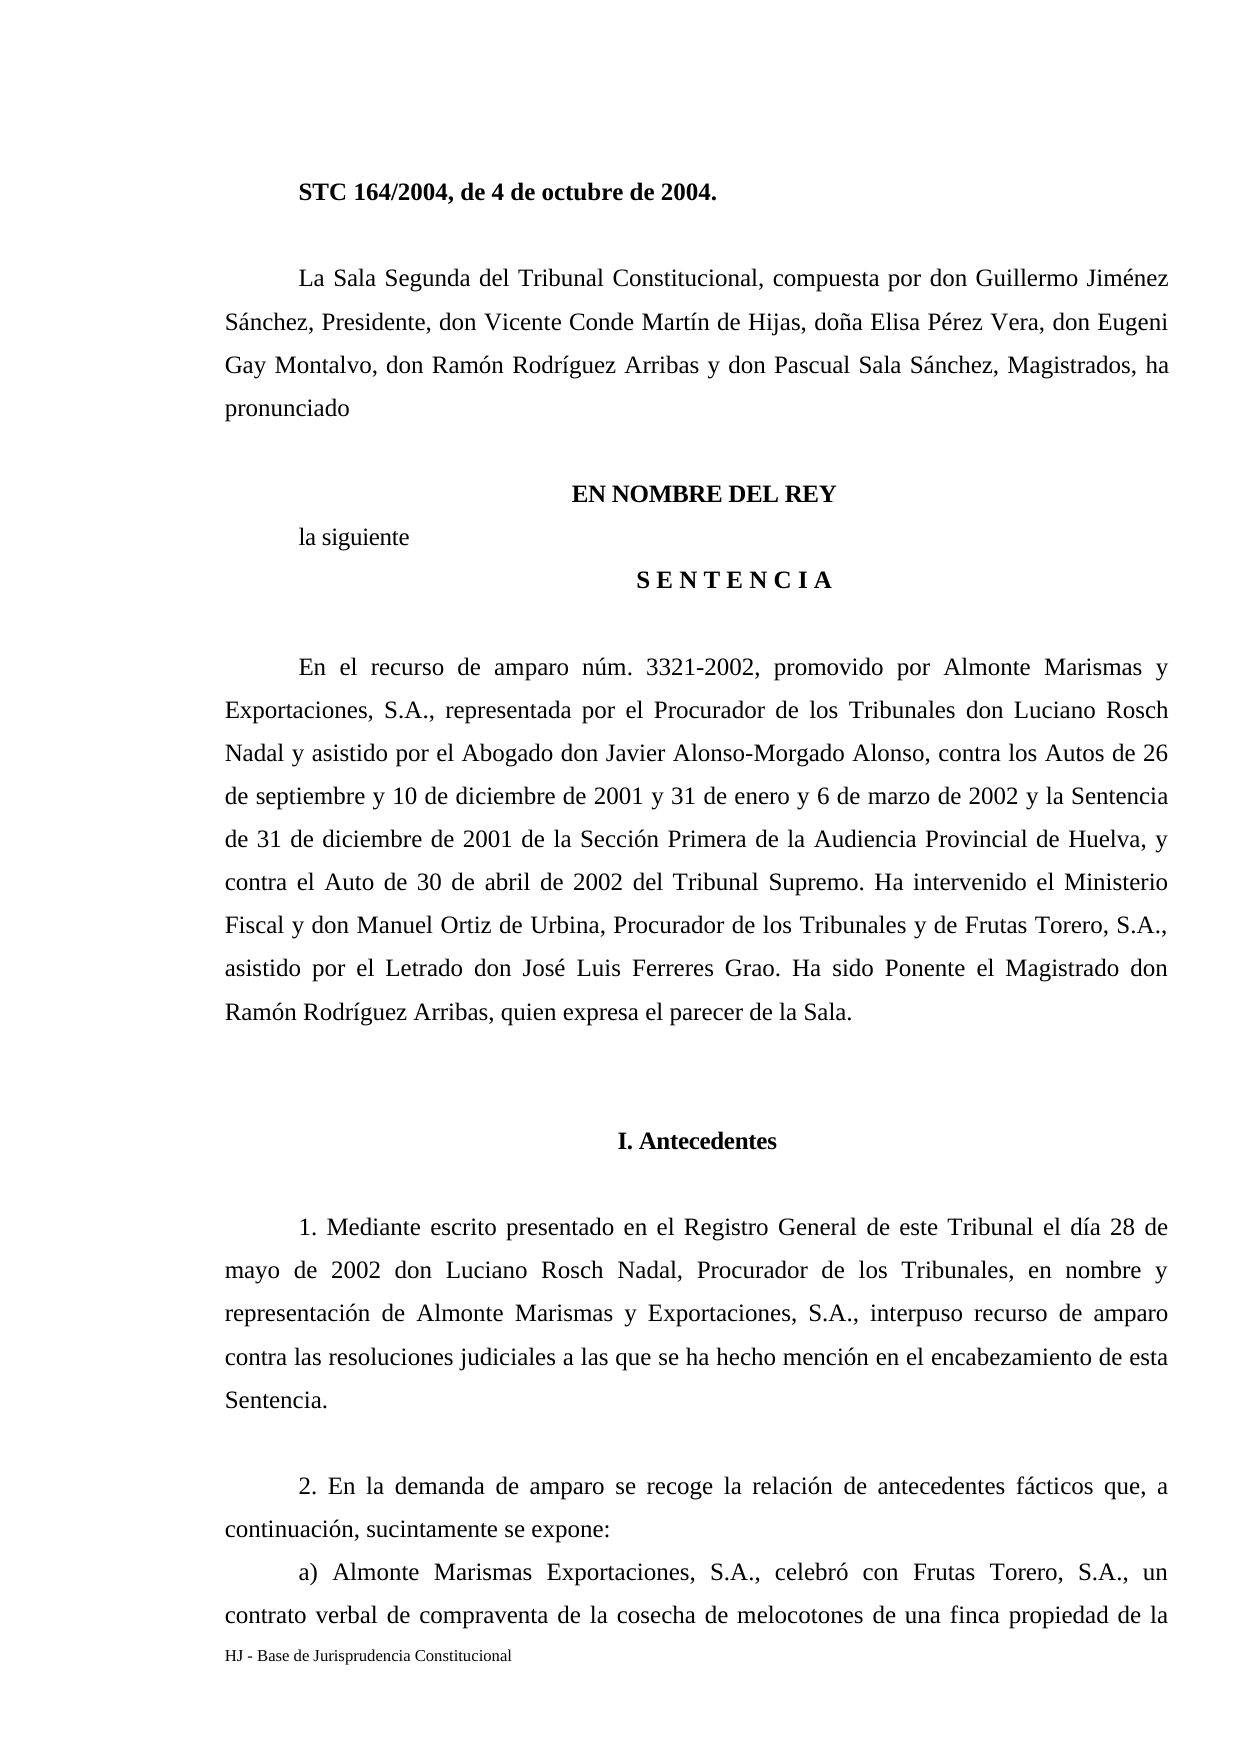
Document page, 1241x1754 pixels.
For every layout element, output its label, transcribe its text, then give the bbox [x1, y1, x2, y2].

text STC 164/2004, de 4 de octubre de 2004. [224, 177, 1169, 206]
text 2. En la demanda de amparo se recoge la relación de antecedentes fácticos que, a continuación, sucintamente se expone: [224, 1471, 1169, 1543]
text la siguiente [224, 522, 1110, 551]
text En el recurso de amparo núm. 3321-2002, promovido por Almonte Marismas y Exportaciones, S.A., representada por el Procurador de los Tribunales don Luciano Rosch Nadal y asistido por el Abogado don Javier Alonso-Morgado Alonso, contra los Autos de 26 de septiembre y 10 de diciembre de 2001 y 31 de enero y 6 de marzo de 2002 y la Sentencia de 31 de diciembre de 2001 de la Sección Primera de la Audiencia Provincial de Huelva, y contra el Auto de 30 de abril de 2002 del Tribunal Supremo. Ha intervenido el Ministerio Fiscal y don Manuel Ortiz de Urbina, Procurador de los Tribunales y de Frutas Torero, S.A., asistido por el Letrado don José Luis Ferreres Grao. Ha sido Ponente el Magistrado don Ramón Rodríguez Arribas, quien expresa el parecer de la Sala. [224, 652, 1169, 1025]
text La Sala Segunda del Tribunal Constitucional, compuesta por don Guillermo Jiménez Sánchez, Presidente, don Vicente Conde Martín de Hijas, doña Elisa Pérez Vera, don Eugeni Gay Montalvo, don Ramón Rodríguez Arribas y don Pascual Sala Sánchez, Magistrados, ha pronunciado [224, 263, 1169, 422]
text S E N T E N C I A [224, 565, 1169, 594]
text EN NOMBRE DEL REY [224, 479, 1110, 508]
text 1. Mediante escrito presentado en el Registro General de este Tribunal el día 28 de mayo de 2002 don Luciano Rosch Nadal, Procurador de los Tribunales, en nombre y representación de Almonte Marismas y Exportaciones, S.A., interpuso recurso de amparo contra las resoluciones judiciales a las que se ha hecho mención en el encabezamiento de esta Sentencia. [224, 1212, 1169, 1413]
text I. Antecedentes [224, 1126, 1169, 1155]
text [224, 1557, 1169, 1629]
